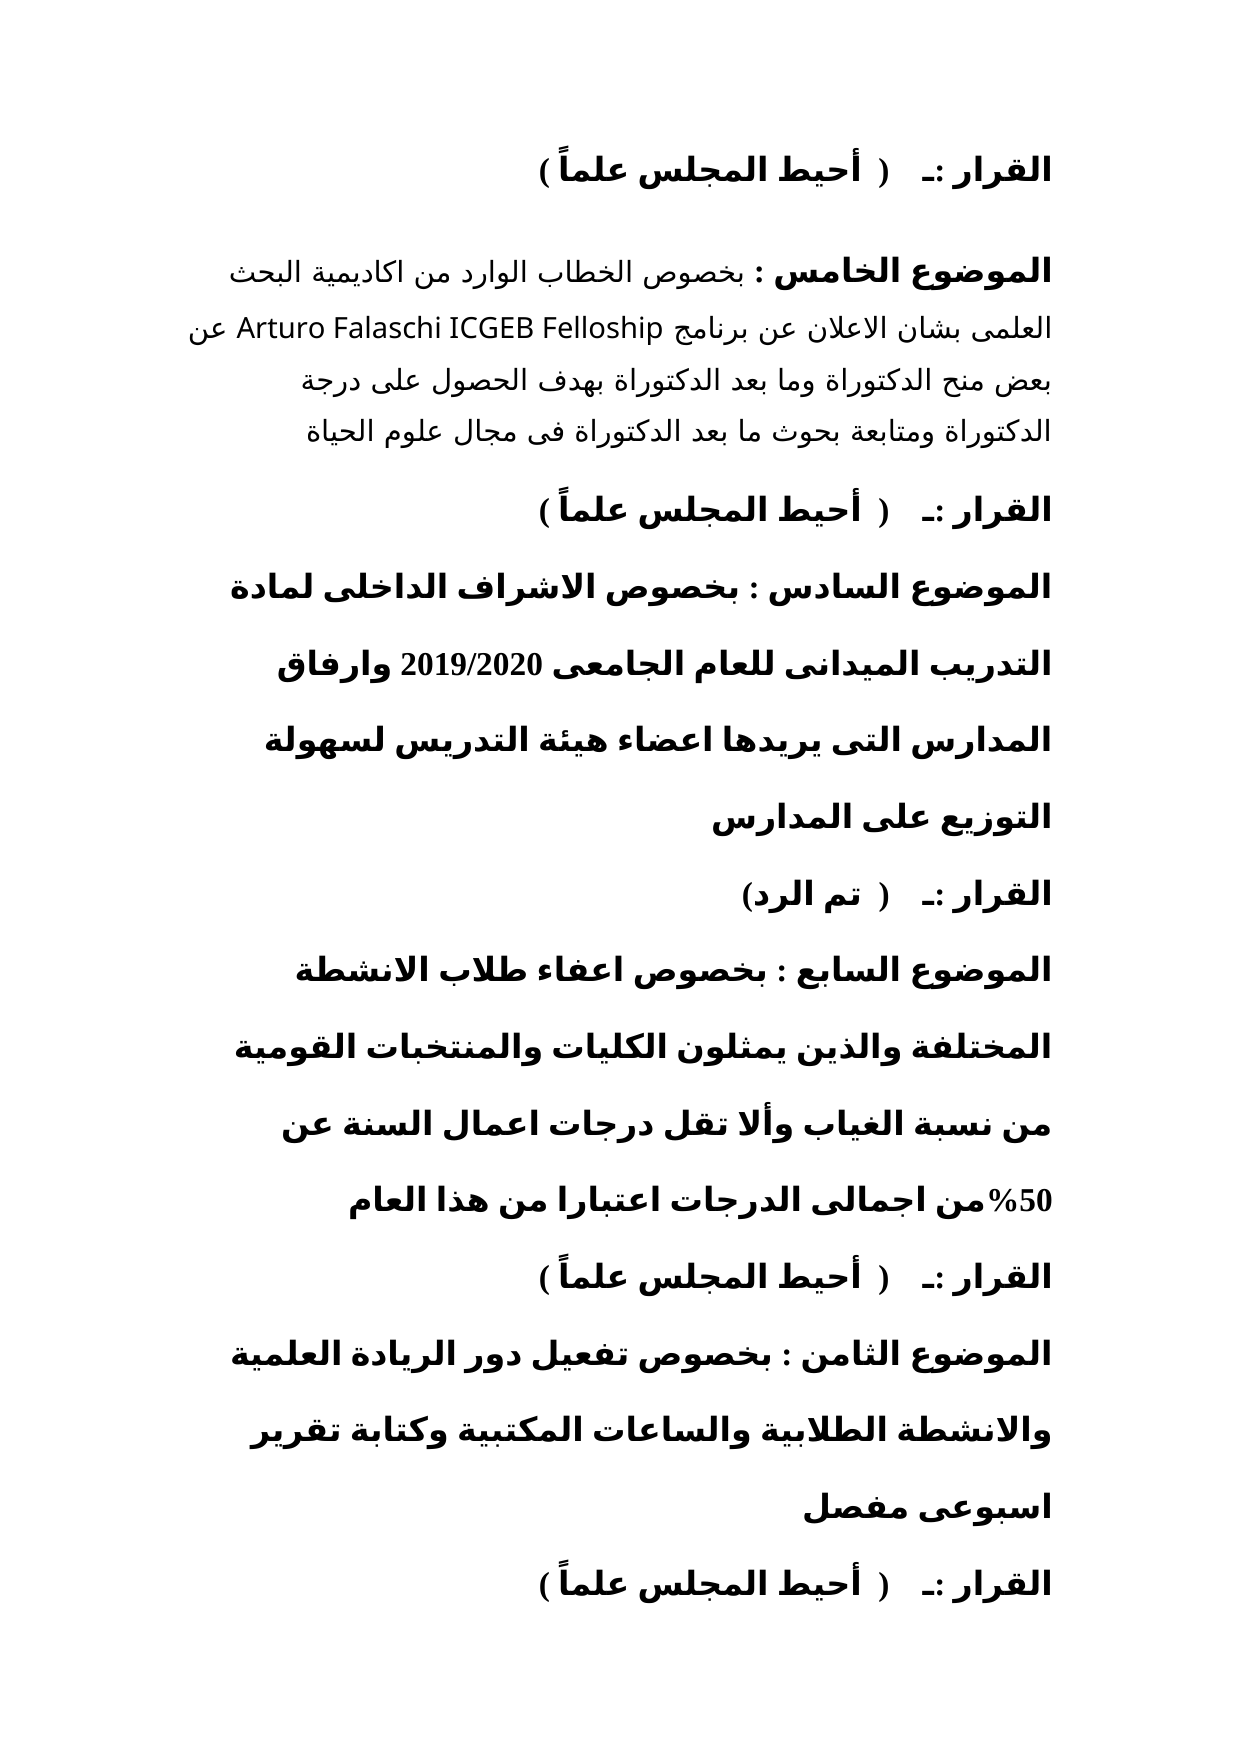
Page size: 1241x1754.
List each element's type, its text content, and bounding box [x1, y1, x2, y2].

text الموضوع السادس : بخصوص الاشراف الداخلى لمادة التدريب الميدانى للعام الجامعى 2019/2020 وارفاق المدارس التى يريدها اعضاء هيئة التدريس لسهولة التوزيع على المدارس [187, 567, 1053, 836]
text القرار :ـ ( أحيط المجلس علماً ) [187, 491, 1053, 529]
text القرار :ـ ( أحيط المجلس علماً ) [187, 1564, 1053, 1602]
text الموضوع الثامن : بخصوص تفعيل دور الريادة العلمية والانشطة الطلابية والساعات المكتبية وكتابة تقرير اسبوعى مفصل [187, 1334, 1053, 1526]
text الموضوع الخامس : بخصوص الخطاب الوارد من اكاديمية البحث العلمى بشان الاعلان عن برنامج Arturo Falaschi ICGEB Felloship عن بعض منح الدكتوراة وما بعد الدكتوراة بهدف الحصول على درجة الدكتوراة ومتابعة بحوث ما بعد الدكتوراة فى مجال علوم الحياة [187, 252, 1053, 448]
text القرار :ـ ( أحيط المجلس علماً ) [187, 1257, 1053, 1296]
text القرار :ـ ( تم الرد) [187, 874, 1053, 912]
text القرار :ـ ( أحيط المجلس علماً ) [187, 150, 1053, 188]
text الموضوع السابع : بخصوص اعفاء طلاب الانشطة المختلفة والذين يمثلون الكليات والمنتخبات القومية من نسبة الغياب وألا تقل درجات اعمال السنة عن 50%من اجمالى الدرجات اعتبارا من هذا العام [187, 951, 1053, 1219]
